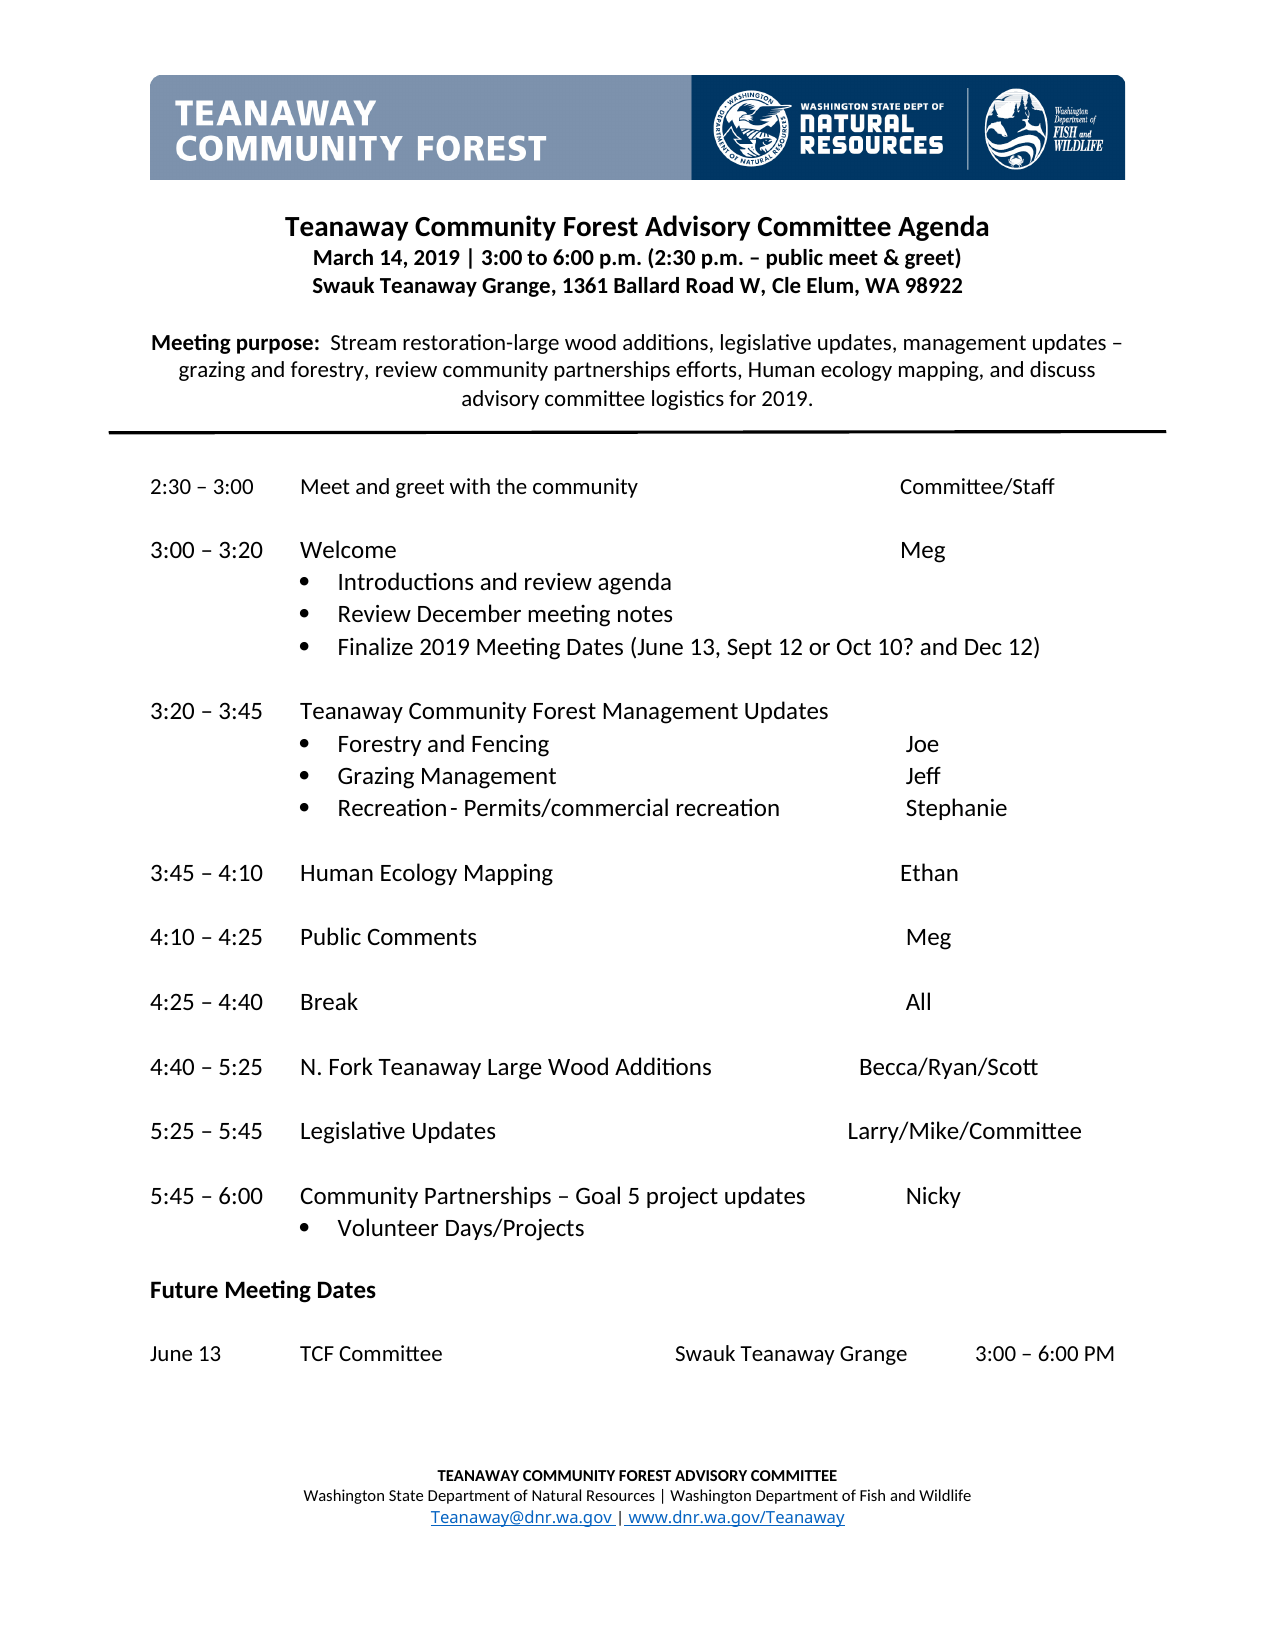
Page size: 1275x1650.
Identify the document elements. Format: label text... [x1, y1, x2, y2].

text 5:45 – 6:00 Community Partnerships – Goal 5 project updates Nicky [150, 1180, 1125, 1210]
text March 14, 2019 | 3:00 to 6:00 p.m. (2:30 p.m. – public meet & greet) [150, 243, 1125, 272]
list Finalize 2019 Meeting Dates (June 13, Sept 12 or Oct 10? and Dec 12) [300, 631, 1125, 661]
picture [150, 75, 1125, 180]
text 4:25 – 4:40 Break All [150, 986, 1125, 1017]
text 2:30 – 3:00 Meet and greet with the community Committee/Staff [150, 472, 1125, 500]
text 4:10 – 4:25 Public Comments Meg [150, 921, 1125, 952]
text 4:40 – 5:25 N. Fork Teanaway Large Wood Additions Becca/Ryan/Scott [150, 1051, 1125, 1081]
text Future Meeting Dates [150, 1274, 1125, 1305]
list Review December meeting notes [300, 598, 1125, 629]
text June 13 TCF Committee Swauk Teanaway Grange 3:00 – 6:00 PM [150, 1339, 1125, 1367]
list Recreation - Permits/commercial recreation Stephanie [300, 792, 1125, 823]
text 3:00 – 3:20 Welcome Meg [150, 534, 1125, 564]
text Swauk Teanaway Grange, 1361 Ballard Road W, Cle Elum, WA 98922 [150, 272, 1125, 299]
list Grazing Management Jeff [300, 760, 1125, 791]
list Introductions and review agenda [300, 566, 1125, 597]
text 3:20 – 3:45 Teanaway Community Forest Management Updates [150, 695, 1125, 726]
text Teanaway Community Forest Advisory Committee Agenda [150, 208, 1125, 243]
list Volunteer Days/Projects [300, 1212, 1125, 1243]
text 5:25 – 5:45 Legislative Updates Larry/Mike/Committee [150, 1115, 1125, 1146]
text 3:45 – 4:10 Human Ecology Mapping Ethan [150, 857, 1125, 887]
text Meeting purpose: Stream restoration-large wood additions, legislative updates, management updates –grazing and forestry, review community partnerships efforts, Human ecology mapping, and discuss advisory committee logistics for 2019. [150, 328, 1125, 412]
list Forestry and Fencing Joe [300, 728, 1125, 758]
